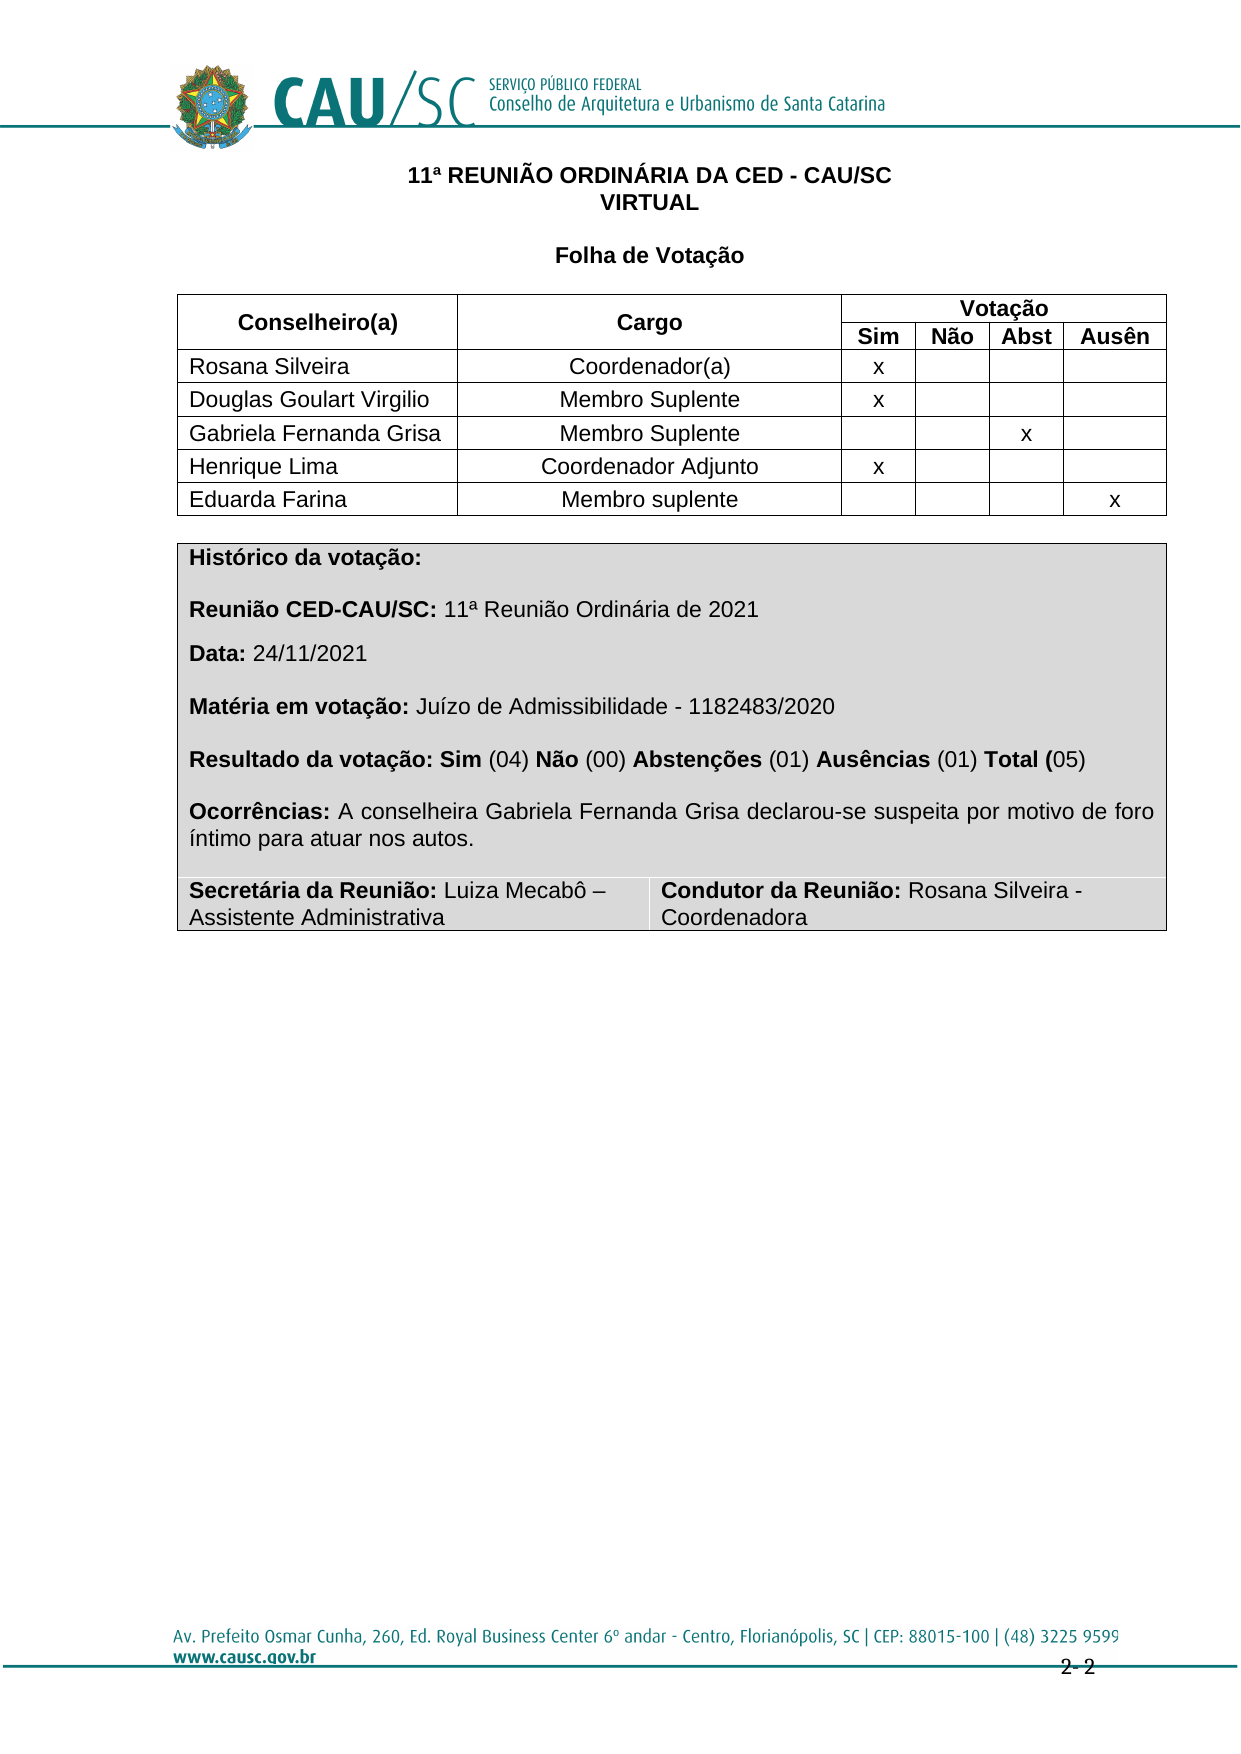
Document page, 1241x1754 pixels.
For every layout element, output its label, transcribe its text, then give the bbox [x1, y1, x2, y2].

table_cell [916, 483, 989, 515]
table_cell Membro Suplente [458, 417, 841, 449]
picture [0, 63, 1241, 151]
table_cell [990, 383, 1063, 416]
table_cell [916, 417, 989, 449]
table_cell [916, 383, 989, 416]
table_cell Ausên [1064, 323, 1166, 349]
text Folha de Votação [177, 242, 1122, 268]
table_cell Henrique Lima [178, 450, 457, 482]
table_cell Não [916, 323, 989, 349]
table_cell Gabriela Fernanda Grisa [178, 417, 457, 449]
table_cell Sim [842, 323, 915, 349]
table_cell [990, 350, 1063, 382]
table_header Votação [842, 295, 1166, 322]
table_cell Rosana Silveira [178, 350, 457, 382]
table_cell x [842, 383, 915, 416]
table_cell x [842, 350, 915, 382]
table_cell Data: 24/11/2021 Matéria em votação: Juízo de Admissibilidade - 1182483/2020 [178, 640, 1166, 746]
table_cell Condutor da Reunião: Rosana Silveira - Coordenadora [650, 878, 1166, 930]
table_cell Membro suplente [458, 483, 841, 515]
table_header Conselheiro(a) [178, 295, 457, 349]
table_cell x [842, 450, 915, 482]
table_cell [990, 483, 1063, 515]
table_cell Reunião CED-CAU/SC: 11ª Reunião Ordinária de 2021 [178, 596, 1166, 640]
table_cell x [990, 417, 1063, 449]
table_cell Abst [990, 323, 1063, 349]
table_cell x [1064, 483, 1166, 515]
table_cell [842, 417, 915, 449]
text 11ª REUNIÃO ORDINÁRIA DA CED - CAU/SC [177, 162, 1122, 189]
table_header Cargo [458, 295, 841, 349]
table_cell [916, 450, 989, 482]
table_cell Ocorrências: A conselheira Gabriela Fernanda Grisa declarou-se suspeita por motivo de foro íntimo para atuar nos autos. [178, 798, 1166, 877]
table_cell Eduarda Farina [178, 483, 457, 515]
table_header Histórico da votação: [178, 544, 1166, 596]
table_cell [916, 350, 989, 382]
table_cell [1064, 383, 1166, 416]
table_cell [1064, 417, 1166, 449]
picture [2, 1628, 1238, 1673]
table_cell Coordenador Adjunto [458, 450, 841, 482]
table_cell [990, 450, 1063, 482]
text VIRTUAL [177, 189, 1122, 215]
table_cell [1064, 450, 1166, 482]
table_cell Resultado da votação: Sim (04) Não (00) Abstenções (01) Ausências (01) Total (05) [178, 746, 1166, 798]
table_cell [842, 483, 915, 515]
table_cell Membro Suplente [458, 383, 841, 416]
table_cell [1064, 350, 1166, 382]
table_cell Douglas Goulart Virgilio [178, 383, 457, 416]
table_cell Secretária da Reunião: Luiza Mecabô – Assistente Administrativa [178, 878, 649, 930]
table_cell Coordenador(a) [458, 350, 841, 382]
